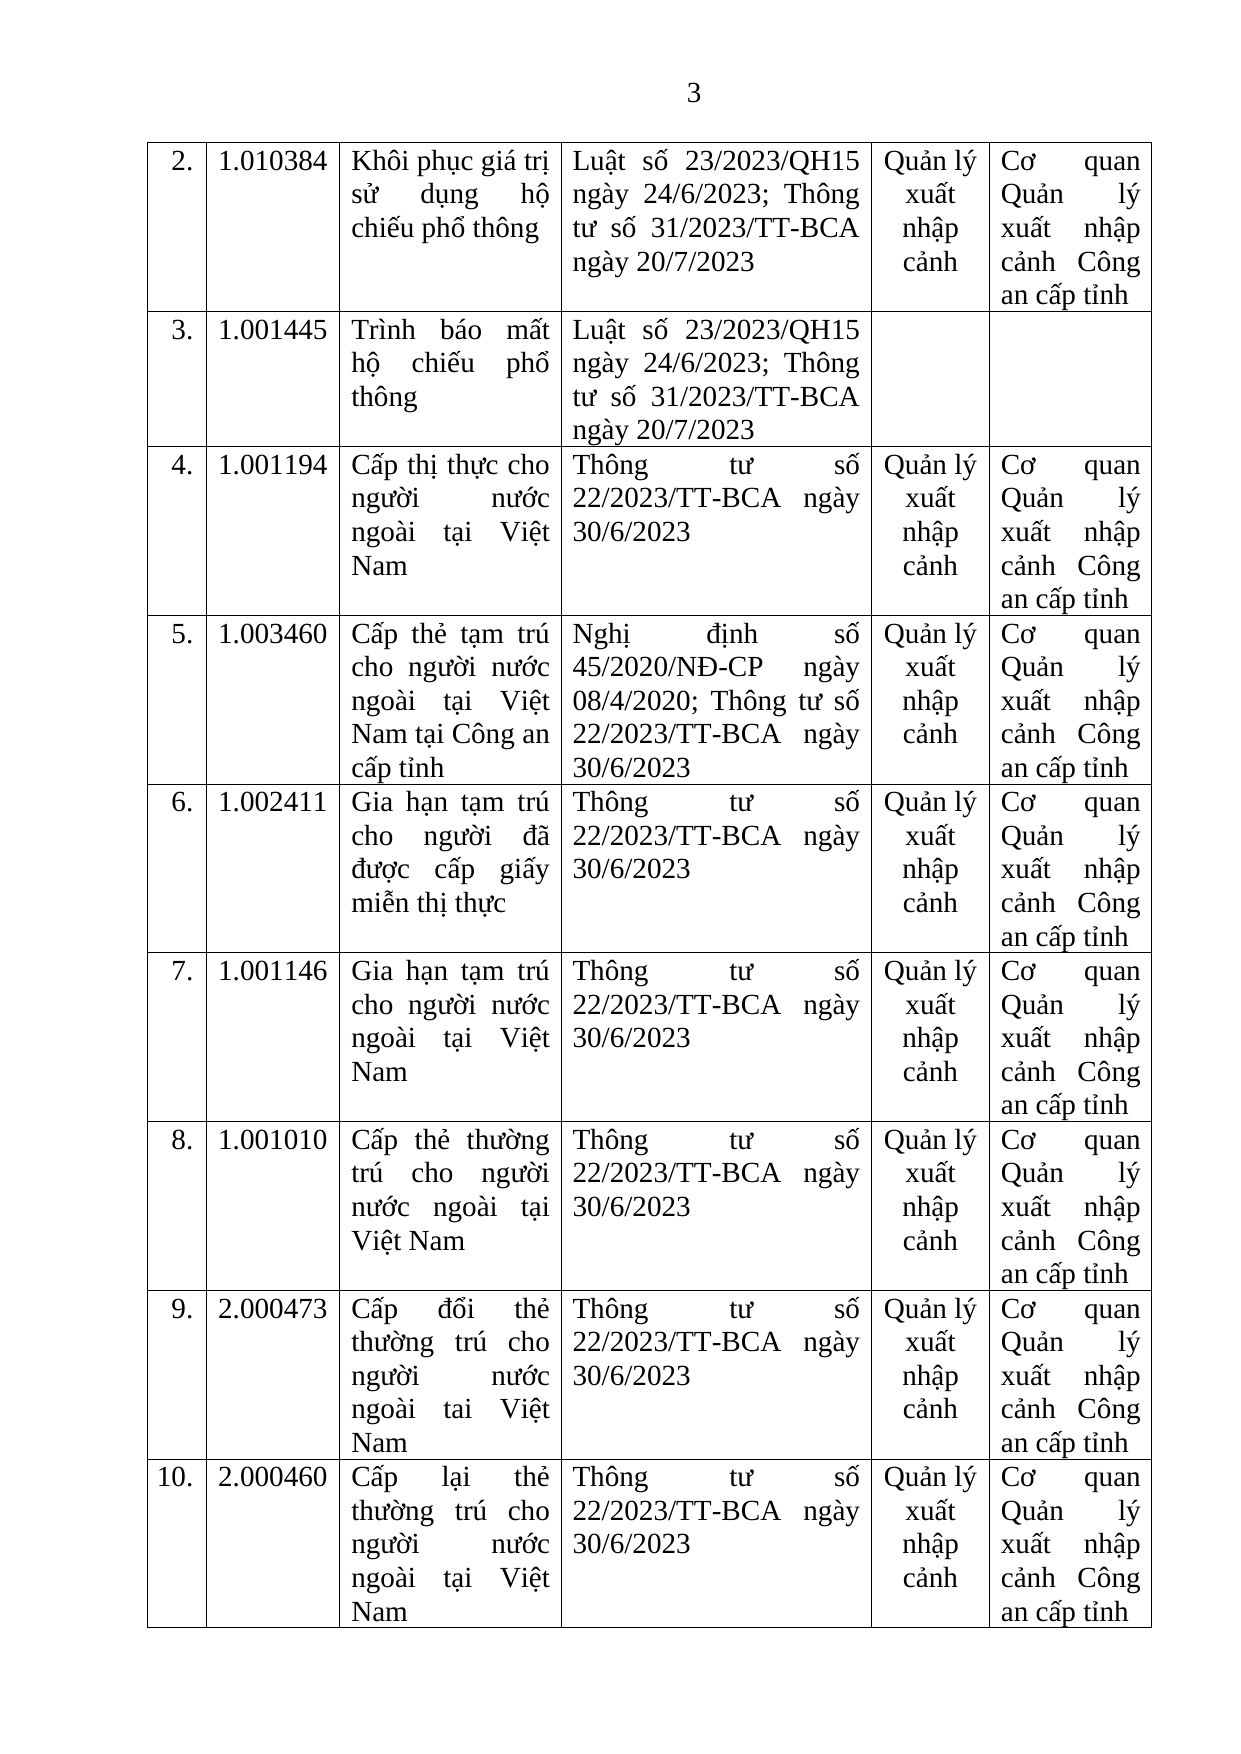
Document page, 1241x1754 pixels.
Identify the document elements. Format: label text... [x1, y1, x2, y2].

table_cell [990, 1460, 1151, 1627]
table_cell Cấp lại thẻ thường trú cho người nước ngoài tại Việt Nam [340, 1460, 561, 1627]
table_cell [872, 1460, 989, 1627]
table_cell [990, 143, 1151, 311]
table_cell [148, 1291, 206, 1458]
table_cell 1.002411 [207, 785, 339, 952]
table_cell Cơ quan Quản lý xuất nhập cảnh Công an cấp tỉnh [990, 447, 1151, 615]
table_cell Quản lý xuất nhập cảnh [872, 616, 989, 783]
table_cell Cơ quan Quản lý xuất nhập cảnh Công an cấp tỉnh [990, 1291, 1151, 1458]
table_cell [148, 312, 206, 446]
table_cell Thông tư số 22/2023/TT-BCA ngày 30/6/2023 [562, 1291, 871, 1458]
table_cell [990, 312, 1151, 446]
table_cell Cấp đổi thẻ thường trú cho người nước ngoài tai Việt Nam [340, 1291, 561, 1458]
table_cell Cấp thẻ thường trú cho người nước ngoài tại Việt Nam [340, 1122, 561, 1290]
table_cell Cơ quan Quản lý xuất nhập cảnh Công an cấp tỉnh [990, 953, 1151, 1121]
table_cell Quản lý xuất nhập cảnh [872, 1291, 989, 1458]
table_cell 2.000460 [207, 1460, 339, 1627]
table_cell [148, 953, 206, 1121]
table_cell Nghị định số 45/2020/NĐ-CP ngày 08/4/2020; Thông tư số 22/2023/TT-BCA ngày 30/6/2023 [562, 616, 871, 783]
table_cell Quản lý xuất nhập cảnh [872, 1122, 989, 1290]
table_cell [872, 143, 989, 311]
table_cell Quản lý xuất nhập cảnh [872, 953, 989, 1121]
table_cell Cơ quan Quản lý xuất nhập cảnh Công an cấp tỉnh [990, 616, 1151, 783]
table_cell Quản lý xuất nhập cảnh [872, 447, 989, 615]
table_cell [562, 143, 871, 311]
table_cell 1.001146 [207, 953, 339, 1121]
table_cell [148, 447, 206, 615]
table_cell Quản lý xuất nhập cảnh [872, 785, 989, 952]
table_cell Khôi phục giá trị sử dụng hộ chiếu phổ thông [340, 143, 561, 311]
table_cell [148, 785, 206, 952]
table_cell Thông tư số 22/2023/TT-BCA ngày 30/6/2023 [562, 1122, 871, 1290]
table_cell 2.000473 [207, 1291, 339, 1458]
table_cell Cấp thẻ tạm trú cho người nước ngoài tại Việt Nam tại Công an cấp tỉnh [340, 616, 561, 783]
table_cell Gia hạn tạm trú cho người đã được cấp giấy miễn thị thực [340, 785, 561, 952]
table_cell 1.001194 [207, 447, 339, 615]
table_cell [148, 1460, 206, 1627]
table_cell Gia hạn tạm trú cho người nước ngoài tại Việt Nam [340, 953, 561, 1121]
table_cell [148, 143, 206, 311]
table_cell 1.001010 [207, 1122, 339, 1290]
table_cell 1.001445 [207, 312, 339, 446]
table_cell Thông tư số 22/2023/TT-BCA ngày 30/6/2023 [562, 785, 871, 952]
table_cell 1.003460 [207, 616, 339, 783]
table_cell [872, 312, 989, 446]
table_cell Thông tư số 22/2023/TT-BCA ngày 30/6/2023 [562, 447, 871, 615]
table_cell Cấp thị thực cho người nước ngoài tại Việt Nam [340, 447, 561, 615]
table_cell Cơ quan Quản lý xuất nhập cảnh Công an cấp tỉnh [990, 785, 1151, 952]
table_cell [148, 1122, 206, 1290]
table_cell Thông tư số 22/2023/TT-BCA ngày 30/6/2023 [562, 953, 871, 1121]
table_cell [148, 616, 206, 783]
table_cell 1.010384 [207, 143, 339, 311]
table_cell Luật số 23/2023/QH15 ngày 24/6/2023; Thông tư số 31/2023/TT-BCA ngày 20/7/2023 [562, 312, 871, 446]
table_cell Trình báo mất hộ chiếu phổ thông [340, 312, 561, 446]
table_cell Cơ quan Quản lý xuất nhập cảnh Công an cấp tỉnh [990, 1122, 1151, 1290]
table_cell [562, 1460, 871, 1627]
